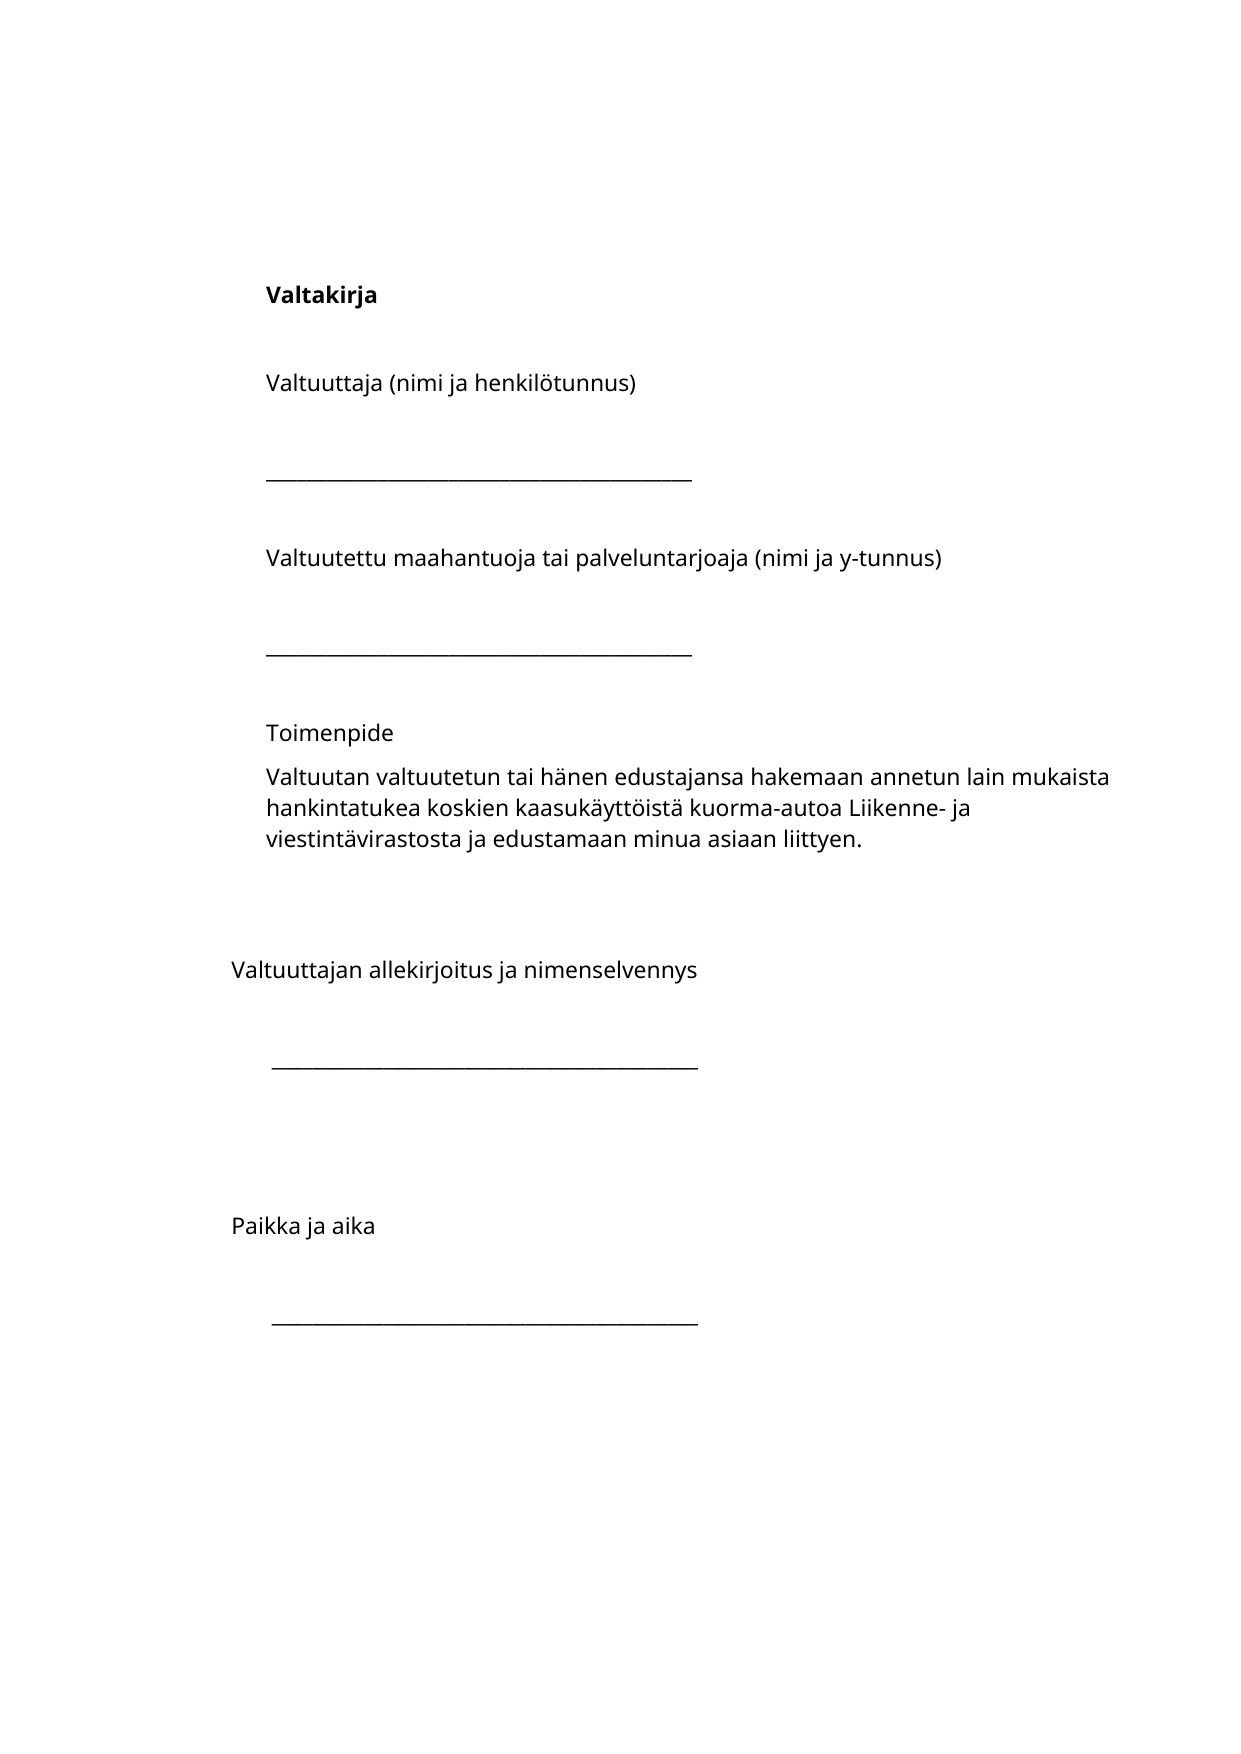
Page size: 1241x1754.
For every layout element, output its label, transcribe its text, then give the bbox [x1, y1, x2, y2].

text Valtuuttajan allekirjoitus ja nimenselvennys [118, 954, 1122, 985]
text __________________________________________ [266, 1042, 1122, 1073]
text __________________________________________ [118, 1298, 1122, 1329]
text Valtuutettu maahantuoja tai palveluntarjoaja (nimi ja y-tunnus) [266, 542, 1122, 573]
text Valtuuttaja (nimi ja henkilötunnus) [266, 367, 1122, 398]
text __________________________________________ [266, 454, 1122, 485]
text __________________________________________ [266, 629, 1122, 660]
text Valtakirja [266, 279, 1122, 310]
text Toimenpide [266, 717, 1122, 748]
text Paikka ja aika [118, 1210, 1122, 1241]
text Valtuutan valtuutetun tai hänen edustajansa hakemaan annetun lain mukaista hankintatukea koskien kaasukäyttöistä kuorma-autoa Liikenne- ja viestintävirastosta ja edustamaan minua asiaan liittyen. [266, 760, 1122, 854]
